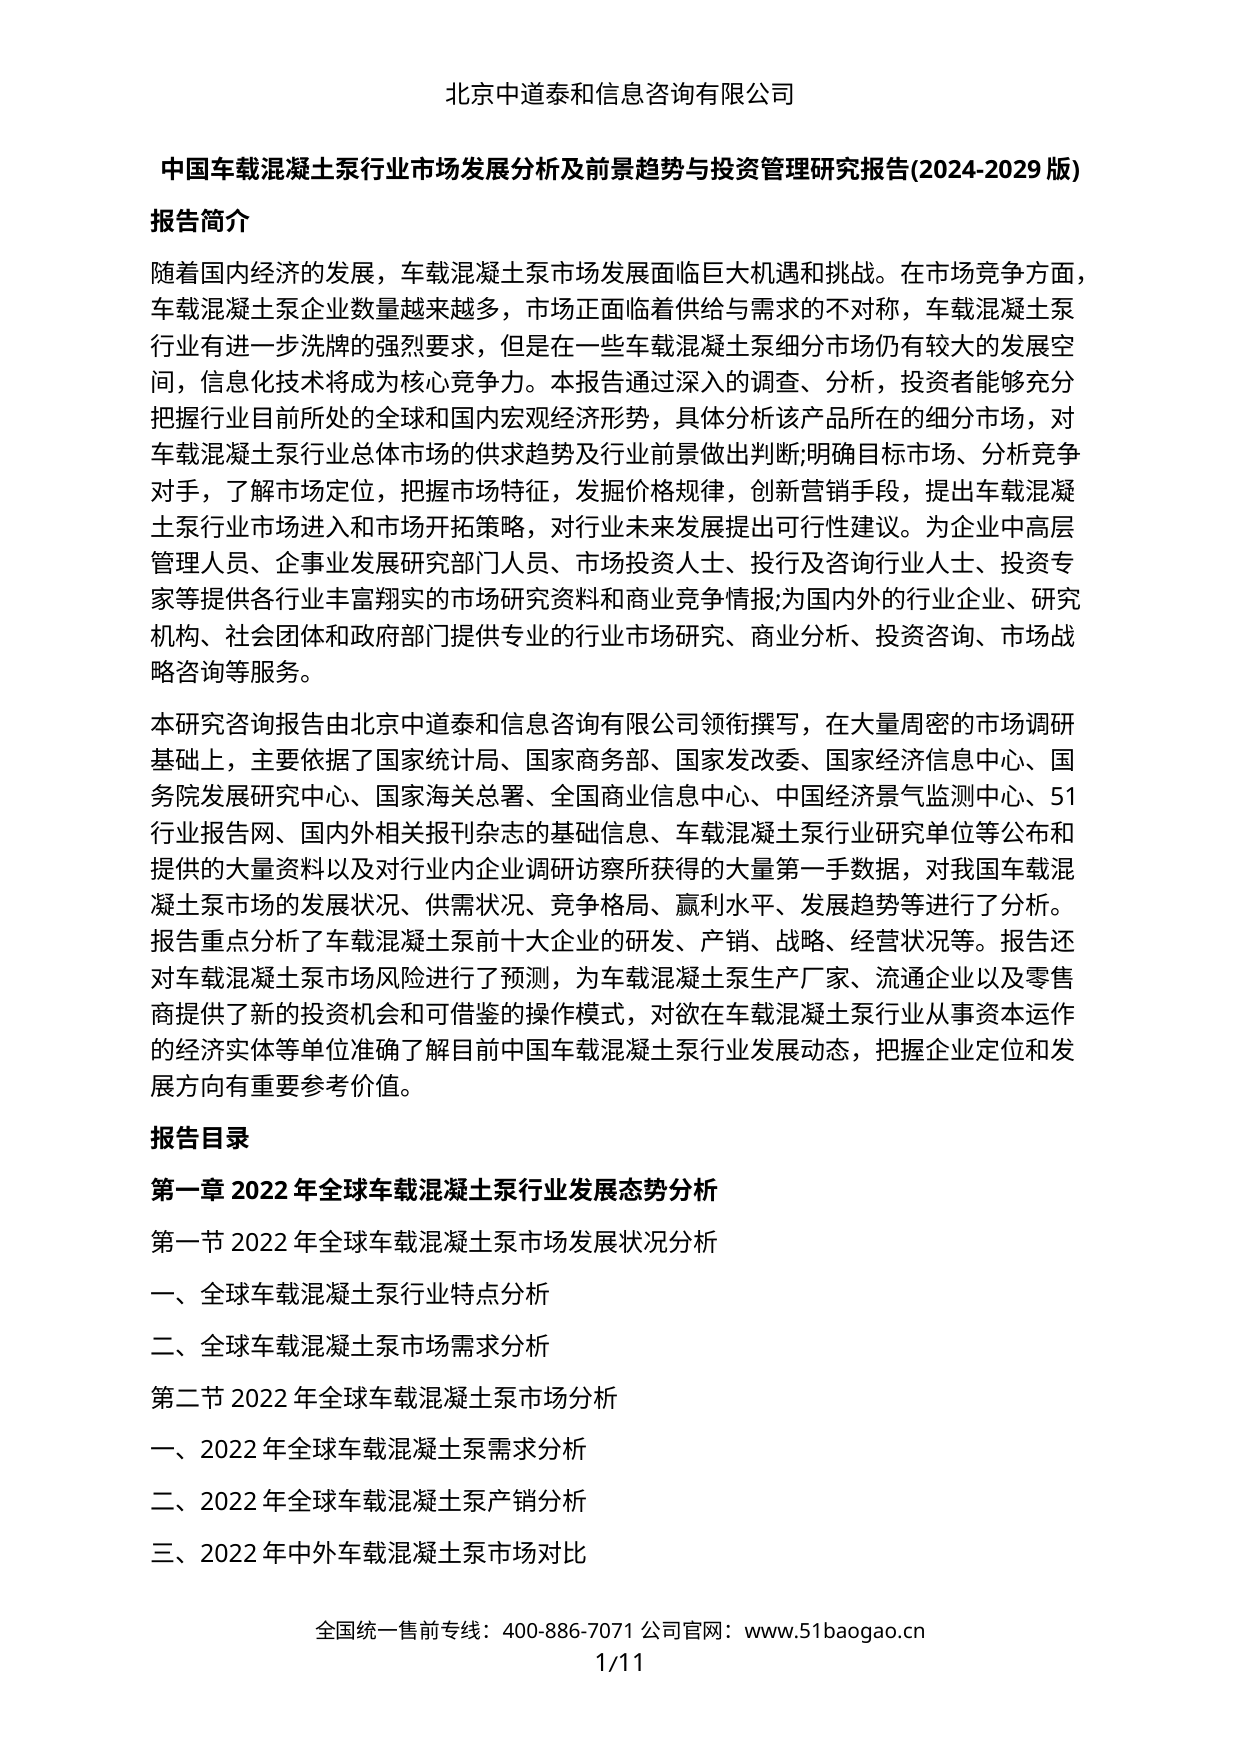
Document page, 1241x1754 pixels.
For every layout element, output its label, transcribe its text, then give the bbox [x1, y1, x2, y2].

text 中国车载混凝土泵行业市场发展分析及前景趋势与投资管理研究报告(2024-2029版) [150, 150, 1090, 186]
text 一、2022年全球车载混凝土泵需求分析 [150, 1430, 1090, 1466]
text 二、2022年全球车载混凝土泵产销分析 [150, 1482, 1090, 1518]
text 第一章 2022年全球车载混凝土泵行业发展态势分析 [150, 1171, 1090, 1207]
text 随着国内经济的发展，车载混凝土泵市场发展面临巨大机遇和挑战。在市场竞争方面，车载混凝土泵企业数量越来越多，市场正面临着供给与需求的不对称，车载混凝土泵行业有进一步洗牌的强烈要求，但是在一些车载混凝土泵细分市场仍有较大的发展空间，信息化技术将成为核心竞争力。本报告通过深入的调查、分析，投资者能够充分把握行业目前所处的全球和国内宏观经济形势，具体分析该产品所在的细分市场，对车载混凝土泵行业总体市场的供求趋势及行业前景做出判断;明确目标市场、分析竞争对手，了解市场定位，把握市场特征，发掘价格规律，创新营销手段，提出车载混凝土泵行业市场进入和市场开拓策略，对行业未来发展提出可行性建议。为企业中高层管理人员、企事业发展研究部门人员、市场投资人士、投行及咨询行业人士、投资专家等提供各行业丰富翔实的市场研究资料和商业竞争情报;为国内外的行业企业、研究机构、社会团体和政府部门提供专业的行业市场研究、商业分析、投资咨询、市场战略咨询等服务。 [150, 254, 1090, 689]
text 本研究咨询报告由北京中道泰和信息咨询有限公司领衔撰写，在大量周密的市场调研基础上，主要依据了国家统计局、国家商务部、国家发改委、国家经济信息中心、国务院发展研究中心、国家海关总署、全国商业信息中心、中国经济景气监测中心、51行业报告网、国内外相关报刊杂志的基础信息、车载混凝土泵行业研究单位等公布和提供的大量资料以及对行业内企业调研访察所获得的大量第一手数据，对我国车载混凝土泵市场的发展状况、供需状况、竞争格局、赢利水平、发展趋势等进行了分析。报告重点分析了车载混凝土泵前十大企业的研发、产销、战略、经营状况等。报告还对车载混凝土泵市场风险进行了预测，为车载混凝土泵生产厂家、流通企业以及零售商提供了新的投资机会和可借鉴的操作模式，对欲在车载混凝土泵行业从事资本运作的经济实体等单位准确了解目前中国车载混凝土泵行业发展动态，把握企业定位和发展方向有重要参考价值。 [150, 704, 1090, 1103]
text 三、2022年中外车载混凝土泵市场对比 [150, 1534, 1090, 1570]
text 报告目录 [150, 1119, 1090, 1155]
text 一、全球车载混凝土泵行业特点分析 [150, 1274, 1090, 1311]
text 二、全球车载混凝土泵市场需求分析 [150, 1326, 1090, 1362]
text 报告简介 [150, 202, 1090, 238]
text 第一节 2022年全球车载混凝土泵市场发展状况分析 [150, 1222, 1090, 1259]
text 第二节 2022年全球车载混凝土泵市场分析 [150, 1378, 1090, 1414]
